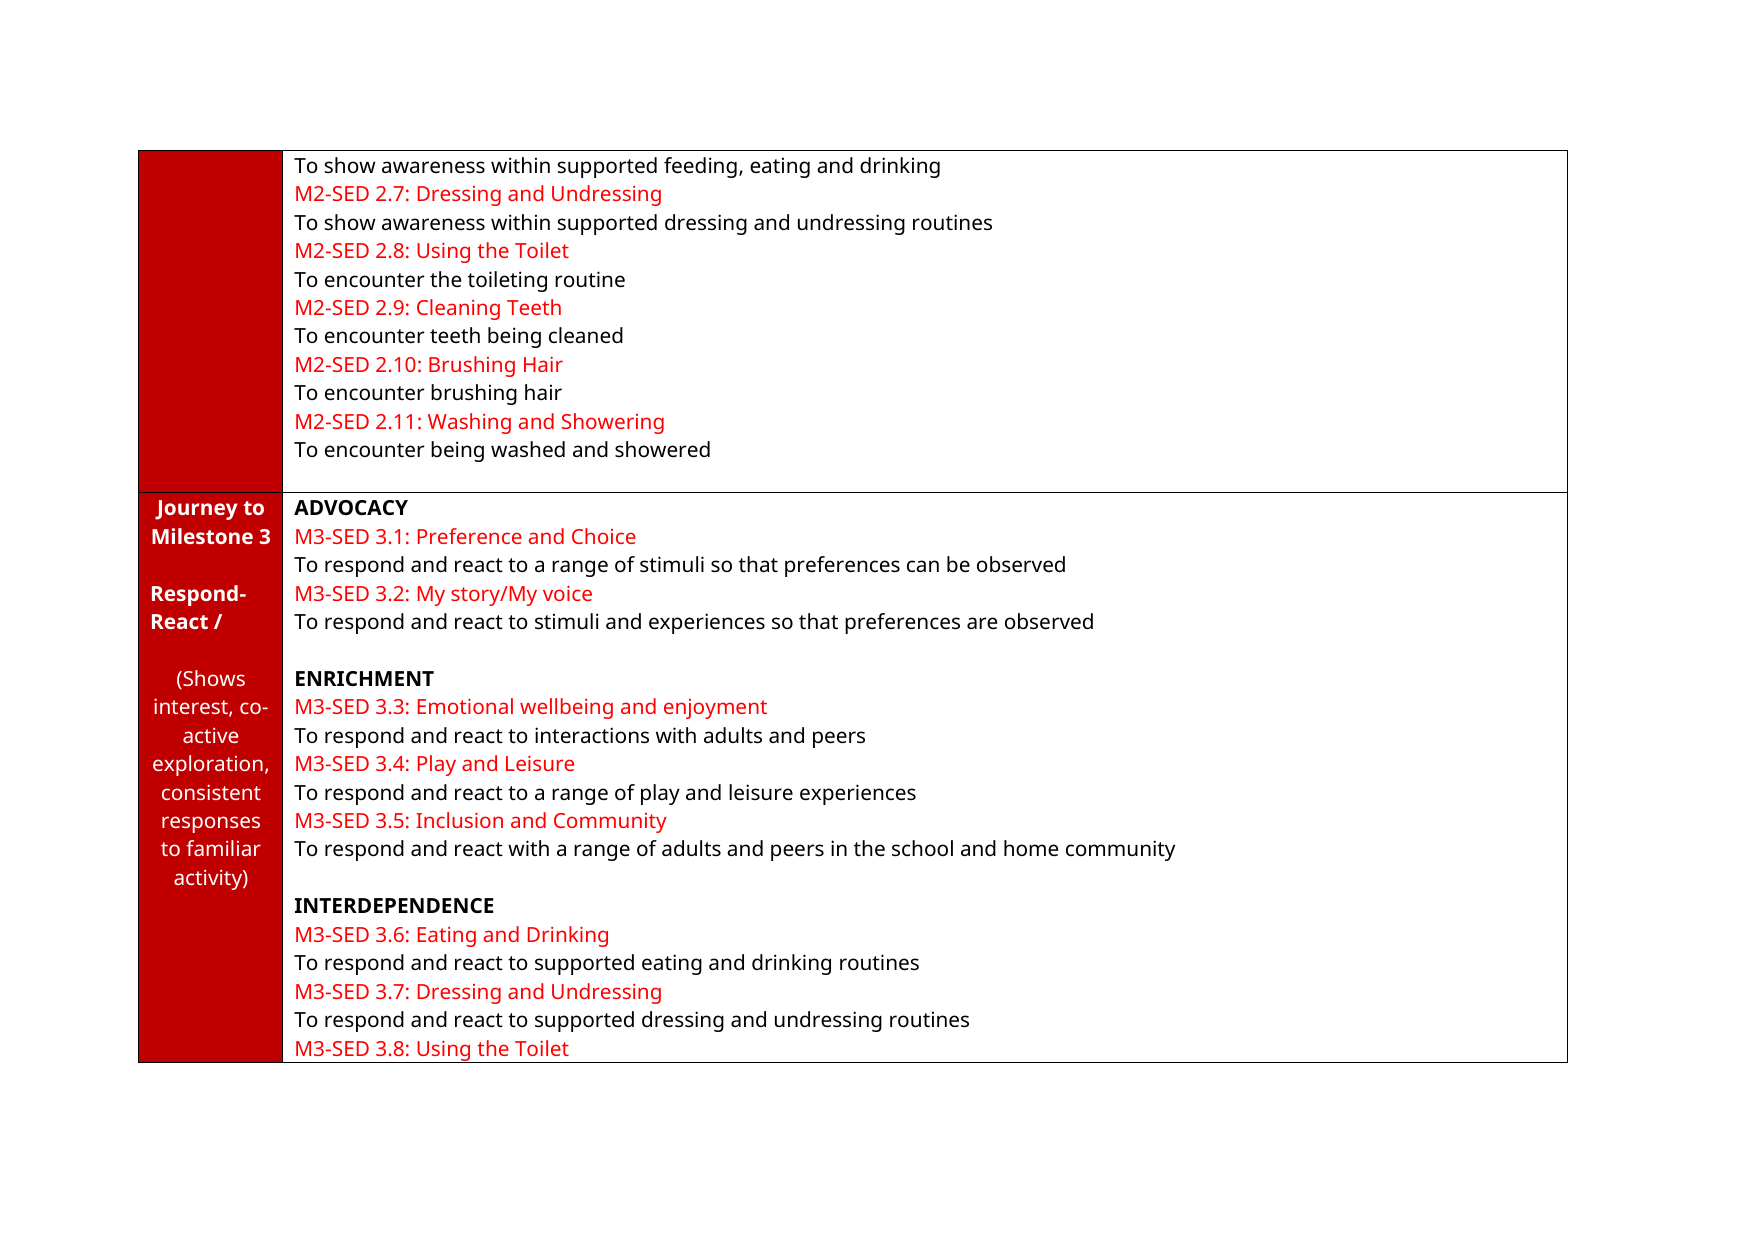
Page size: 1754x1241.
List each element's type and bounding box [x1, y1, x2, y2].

table_cell [283, 151, 1567, 492]
table_cell [139, 151, 282, 492]
table_cell [139, 493, 282, 1062]
table_cell [283, 493, 1567, 1062]
